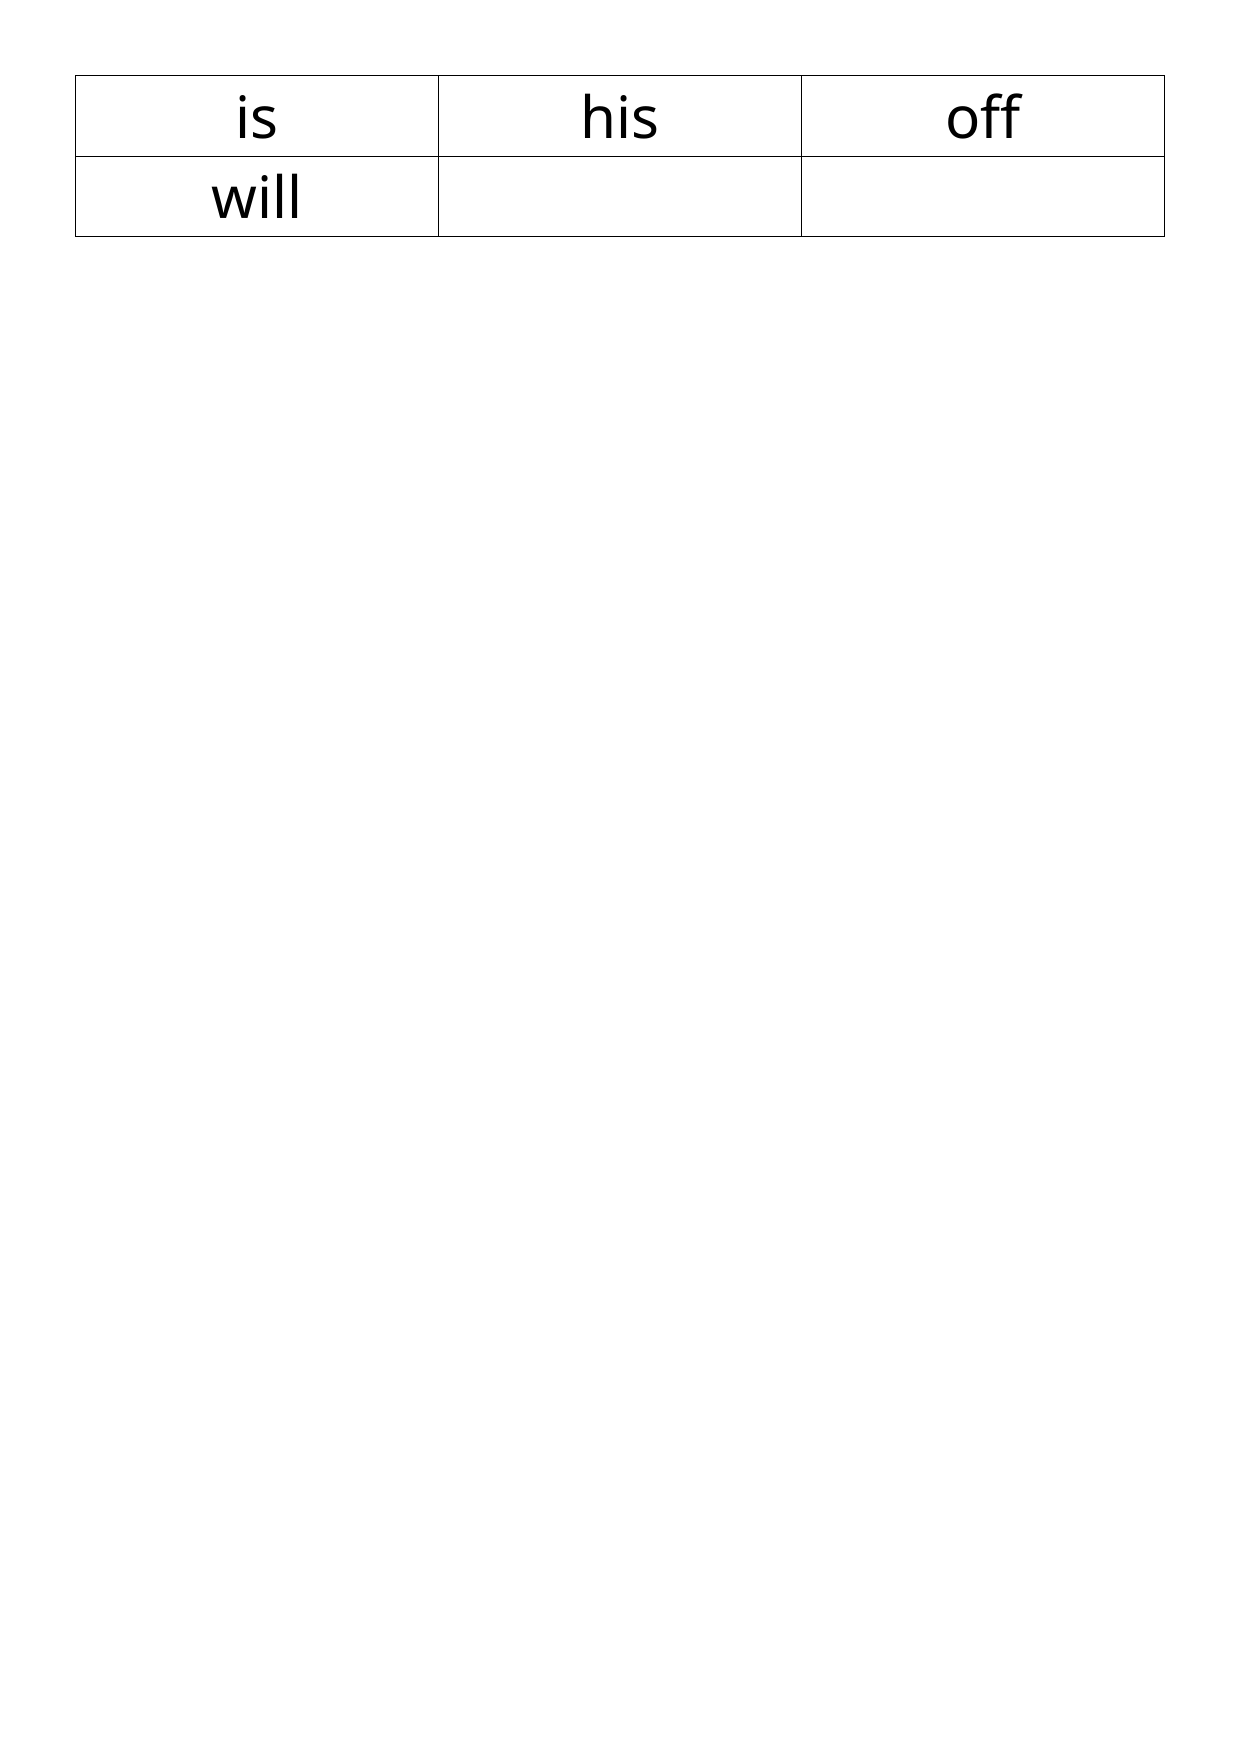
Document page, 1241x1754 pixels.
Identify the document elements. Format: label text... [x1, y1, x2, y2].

table_cell will [76, 157, 438, 236]
table_cell is [76, 76, 438, 156]
table_cell his [439, 76, 801, 156]
table_cell [439, 157, 801, 236]
table_cell off [802, 76, 1164, 156]
table_cell [802, 157, 1164, 236]
